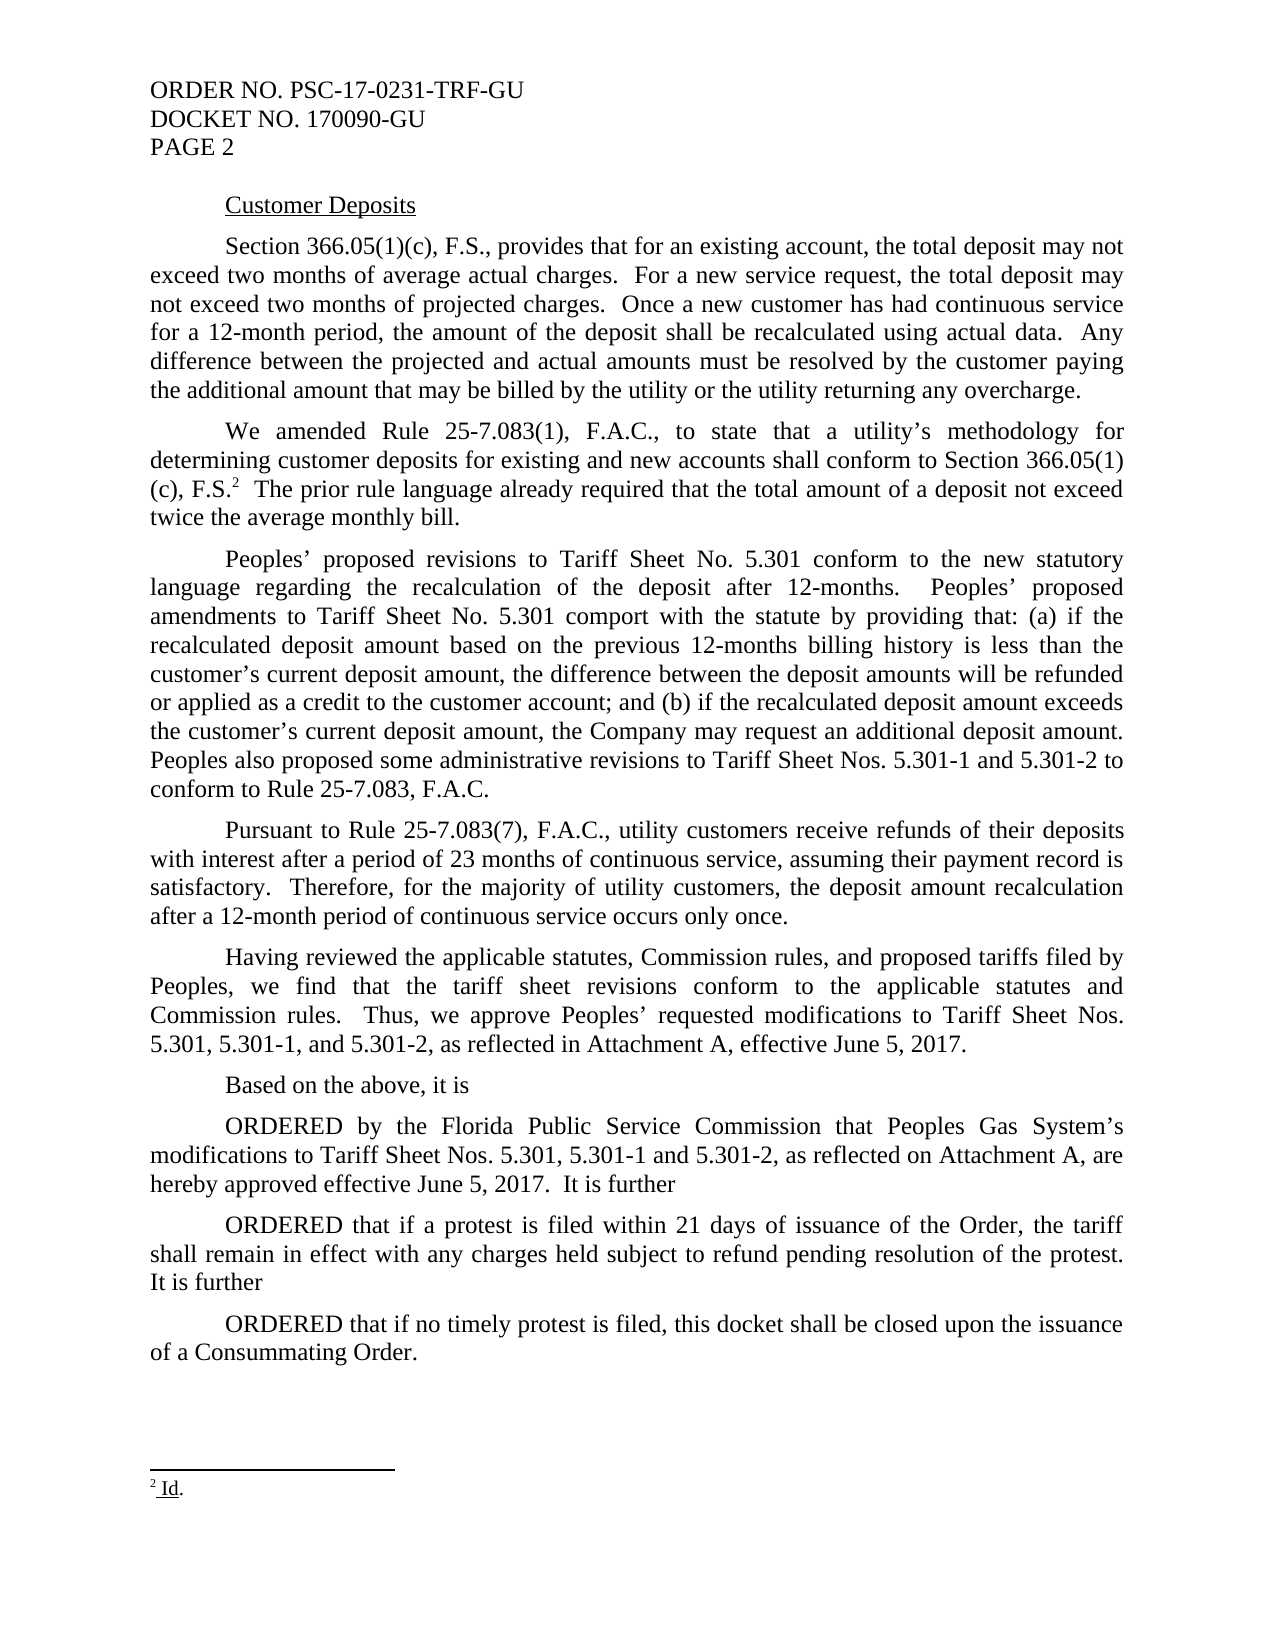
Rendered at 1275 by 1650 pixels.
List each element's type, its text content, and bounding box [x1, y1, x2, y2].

text Having reviewed the applicable statutes, Commission rules, and proposed tariffs filed by Peoples, we find that the tariff sheet revisions conform to the applicable statutes and Commission rules. Thus, we approve Peoples’ requested modifications to Tariff Sheet Nos. 5.301, 5.301-1, and 5.301-2, as reflected in Attachment A, effective June 5, 2017. [150, 942, 1125, 1057]
text Customer Deposits [150, 190, 1125, 219]
text ORDERED that if a protest is filed within 21 days of issuance of the Order, the tariff shall remain in effect with any charges held subject to refund pending resolution of the protest. It is further [150, 1210, 1125, 1296]
text Section 366.05(1)(c), F.S., provides that for an existing account, the total deposit may not exceed two months of average actual charges. For a new service request, the total deposit may not exceed two months of projected charges. Once a new customer has had continuous service for a 12-month period, the amount of the deposit shall be recalculated using actual data. Any difference between the projected and actual amounts must be resolved by the customer paying the additional amount that may be billed by the utility or the utility returning any overcharge. [150, 231, 1125, 404]
text Peoples’ proposed revisions to Tariff Sheet No. 5.301 conform to the new statutory language regarding the recalculation of the deposit after 12-months. Peoples’ proposed amendments to Tariff Sheet No. 5.301 comport with the statute by providing that: (a) if the recalculated deposit amount based on the previous 12-months billing history is less than the customer’s current deposit amount, the difference between the deposit amounts will be refunded or applied as a credit to the customer account; and (b) if the recalculated deposit amount exceeds the customer’s current deposit amount, the Company may request an additional deposit amount. Peoples also proposed some administrative revisions to Tariff Sheet Nos. 5.301-1 and 5.301-2 to conform to Rule 25-7.083, F.A.C. [150, 544, 1125, 802]
text Pursuant to Rule 25-7.083(7), F.A.C., utility customers receive refunds of their deposits with interest after a period of 23 months of continuous service, assuming their payment record is satisfactory. Therefore, for the majority of utility customers, the deposit amount recalculation after a 12-month period of continuous service occurs only once. [150, 815, 1125, 930]
text ORDERED by the Florida Public Service Commission that Peoples Gas System’s modifications to Tariff Sheet Nos. 5.301, 5.301-1 and 5.301-2, as reflected on Attachment A, are hereby approved effective June 5, 2017. It is further [150, 1111, 1125, 1197]
text We amended Rule 25-7.083(1), F.A.C., to state that a utility’s methodology for determining customer deposits for existing and new accounts shall conform to Section 366.05(1)(c), F.S. The prior rule language already required that the total amount of a deposit not exceed twice the average monthly bill. [150, 416, 1125, 531]
text ORDERED that if no timely protest is filed, this docket shall be closed upon the issuance of a Consummating Order. [150, 1309, 1125, 1366]
text Based on the above, it is [150, 1070, 1125, 1099]
